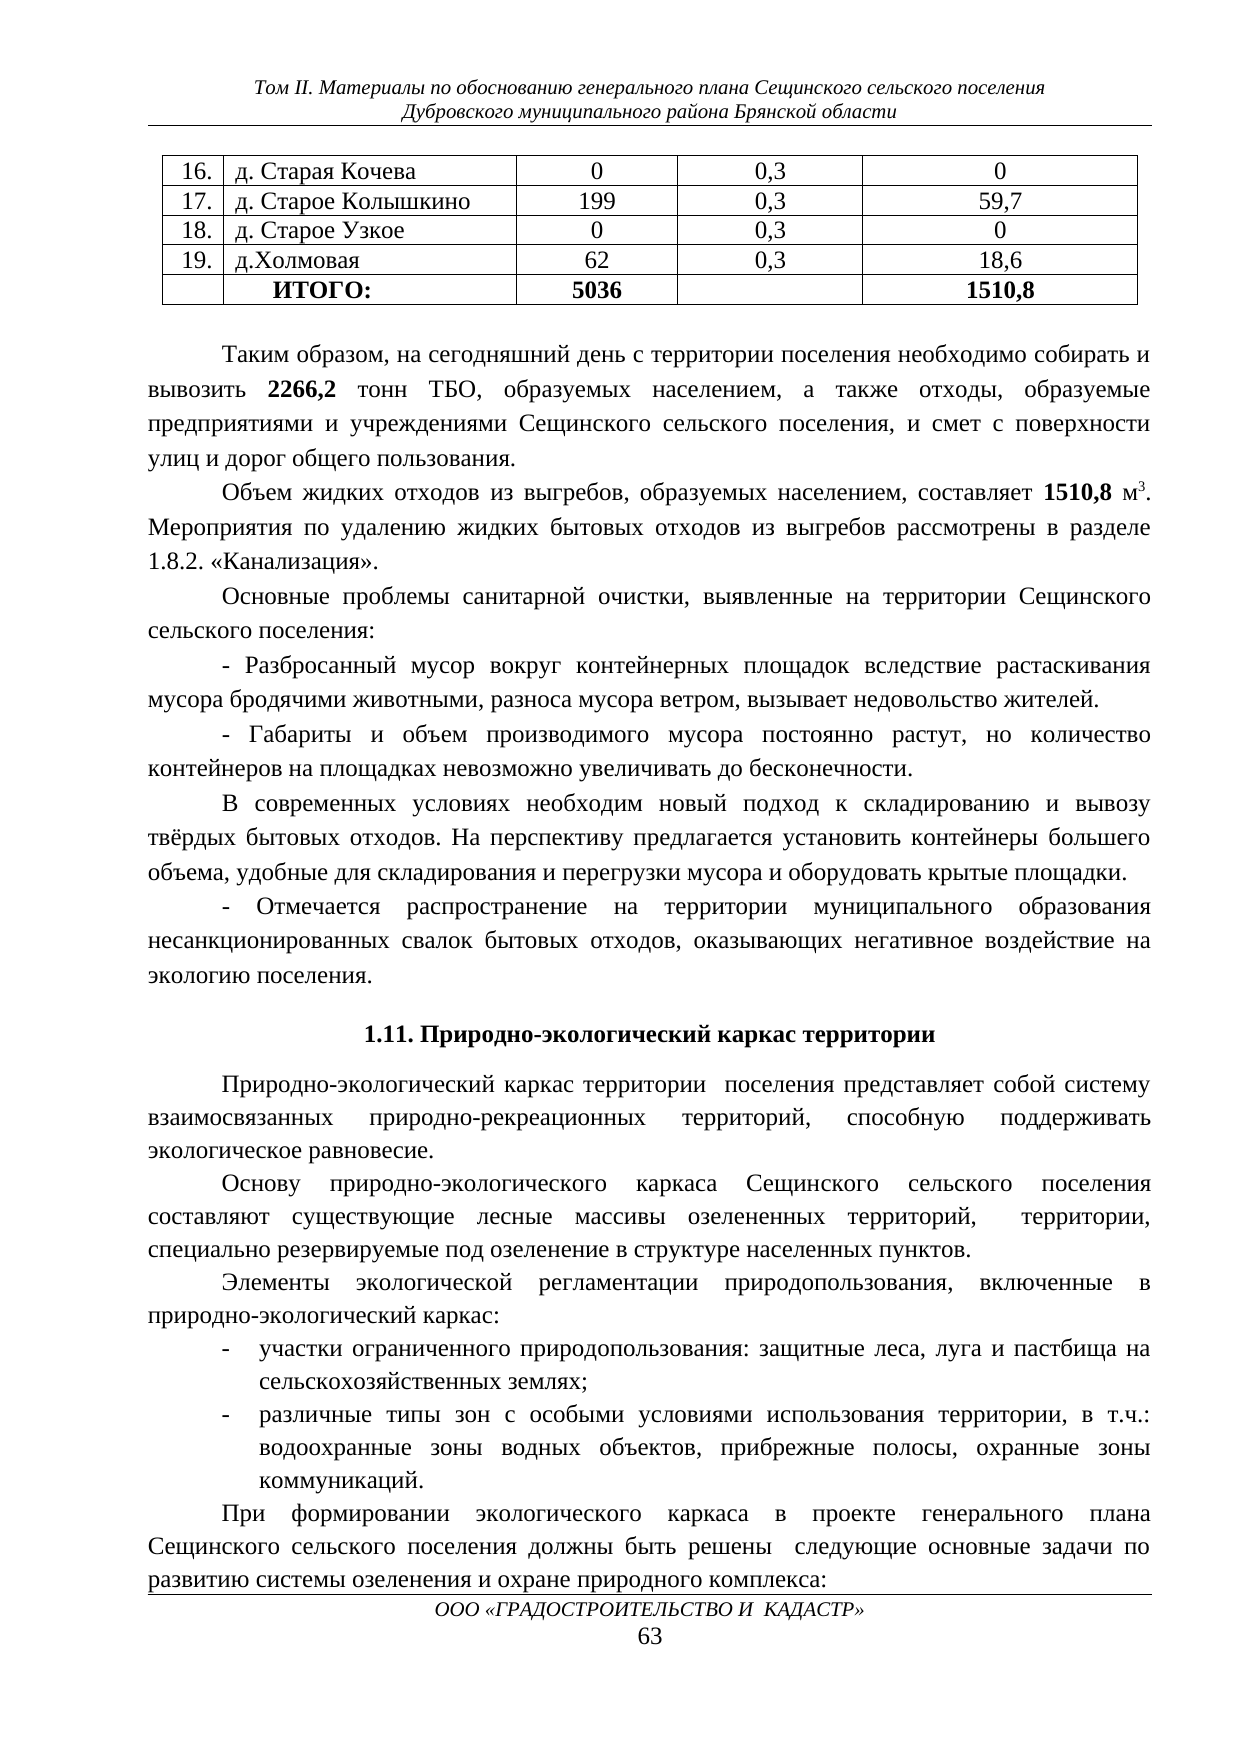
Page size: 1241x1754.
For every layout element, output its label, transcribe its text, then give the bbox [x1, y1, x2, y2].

text - Разбросанный мусор вокруг контейнерных площадок вследствие растаскивания мусора бродячими животными, разноса мусора ветром, вызывает недовольство жителей. [148, 650, 1152, 713]
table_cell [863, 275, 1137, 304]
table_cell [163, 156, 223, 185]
text Элементы экологической регламентации природопользования, включенные в природно-экологический каркас: [148, 1267, 1152, 1329]
text Объем жидких отходов из выгребов, образуемых населением, составляет 1510,8 м3. Мероприятия по удалению жидких бытовых отходов из выгребов рассмотрены в разделе 1.8.2. «Канализация». [148, 477, 1152, 575]
text - Отмечается распространение на территории муниципального образования несанкционированных свалок бытовых отходов, оказывающих негативное воздействие на экологию поселения. [148, 891, 1152, 989]
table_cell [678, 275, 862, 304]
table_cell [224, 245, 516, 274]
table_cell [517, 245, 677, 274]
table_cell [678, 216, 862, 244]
text Природно-экологический каркас территории поселения представляет собой систему взаимосвязанных природно-рекреационных территорий, способную поддерживать экологическое равновесие. [148, 1069, 1152, 1164]
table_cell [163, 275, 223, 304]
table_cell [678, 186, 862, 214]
list участки ограниченного природопользования: защитные леса, луга и пастбища на сельскохозяйственных землях; [221, 1333, 1152, 1395]
text В современных условиях необходим новый подход к складированию и вывозу твёрдых бытовых отходов. На перспективу предлагается установить контейнеры большего объема, удобные для складирования и перегрузки мусора и оборудовать крытые площадки. [148, 788, 1152, 885]
text Таким образом, на сегодняшний день с территории поселения необходимо собирать и вывозить 2266,2 тонн ТБО, образуемых населением, а также отходы, образуемые предприятиями и учреждениями Сещинского сельского поселения, и смет с поверхности улиц и дорог общего пользования. [148, 339, 1152, 472]
text Основные проблемы санитарной очистки, выявленные на территории Сещинского сельского поселения: [148, 581, 1152, 644]
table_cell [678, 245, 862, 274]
list различные типы зон с особыми условиями использования территории, в т.ч.: водоохранные зоны водных объектов, прибрежные полосы, охранные зоны коммуникаций. [221, 1399, 1152, 1494]
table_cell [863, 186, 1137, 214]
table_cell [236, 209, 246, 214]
text - Габариты и объем производимого мусора постоянно растут, но количество контейнеров на площадках невозможно увеличивать до бесконечности. [148, 719, 1152, 782]
text Основу природно-экологического каркаса Сещинского сельского поселения составляют существующие лесные массивы озелененных территорий, территории, специально резервируемые под озеленение в структуре населенных пунктов. [148, 1168, 1152, 1263]
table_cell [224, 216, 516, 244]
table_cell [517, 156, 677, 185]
subtitle 1.11. Природно-экологический каркас территории [148, 1019, 1152, 1048]
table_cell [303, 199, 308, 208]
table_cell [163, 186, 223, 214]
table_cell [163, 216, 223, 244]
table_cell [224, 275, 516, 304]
text При формировании экологического каркаса в проекте генерального плана Сещинского сельского поселения должны быть решены следующие основные задачи по развитию системы озеленения и охране природного комплекса: [148, 1498, 1152, 1593]
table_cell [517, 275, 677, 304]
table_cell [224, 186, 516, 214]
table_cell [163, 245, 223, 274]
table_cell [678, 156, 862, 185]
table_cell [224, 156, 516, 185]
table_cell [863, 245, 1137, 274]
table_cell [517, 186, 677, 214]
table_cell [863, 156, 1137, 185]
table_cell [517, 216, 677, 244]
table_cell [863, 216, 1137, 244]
